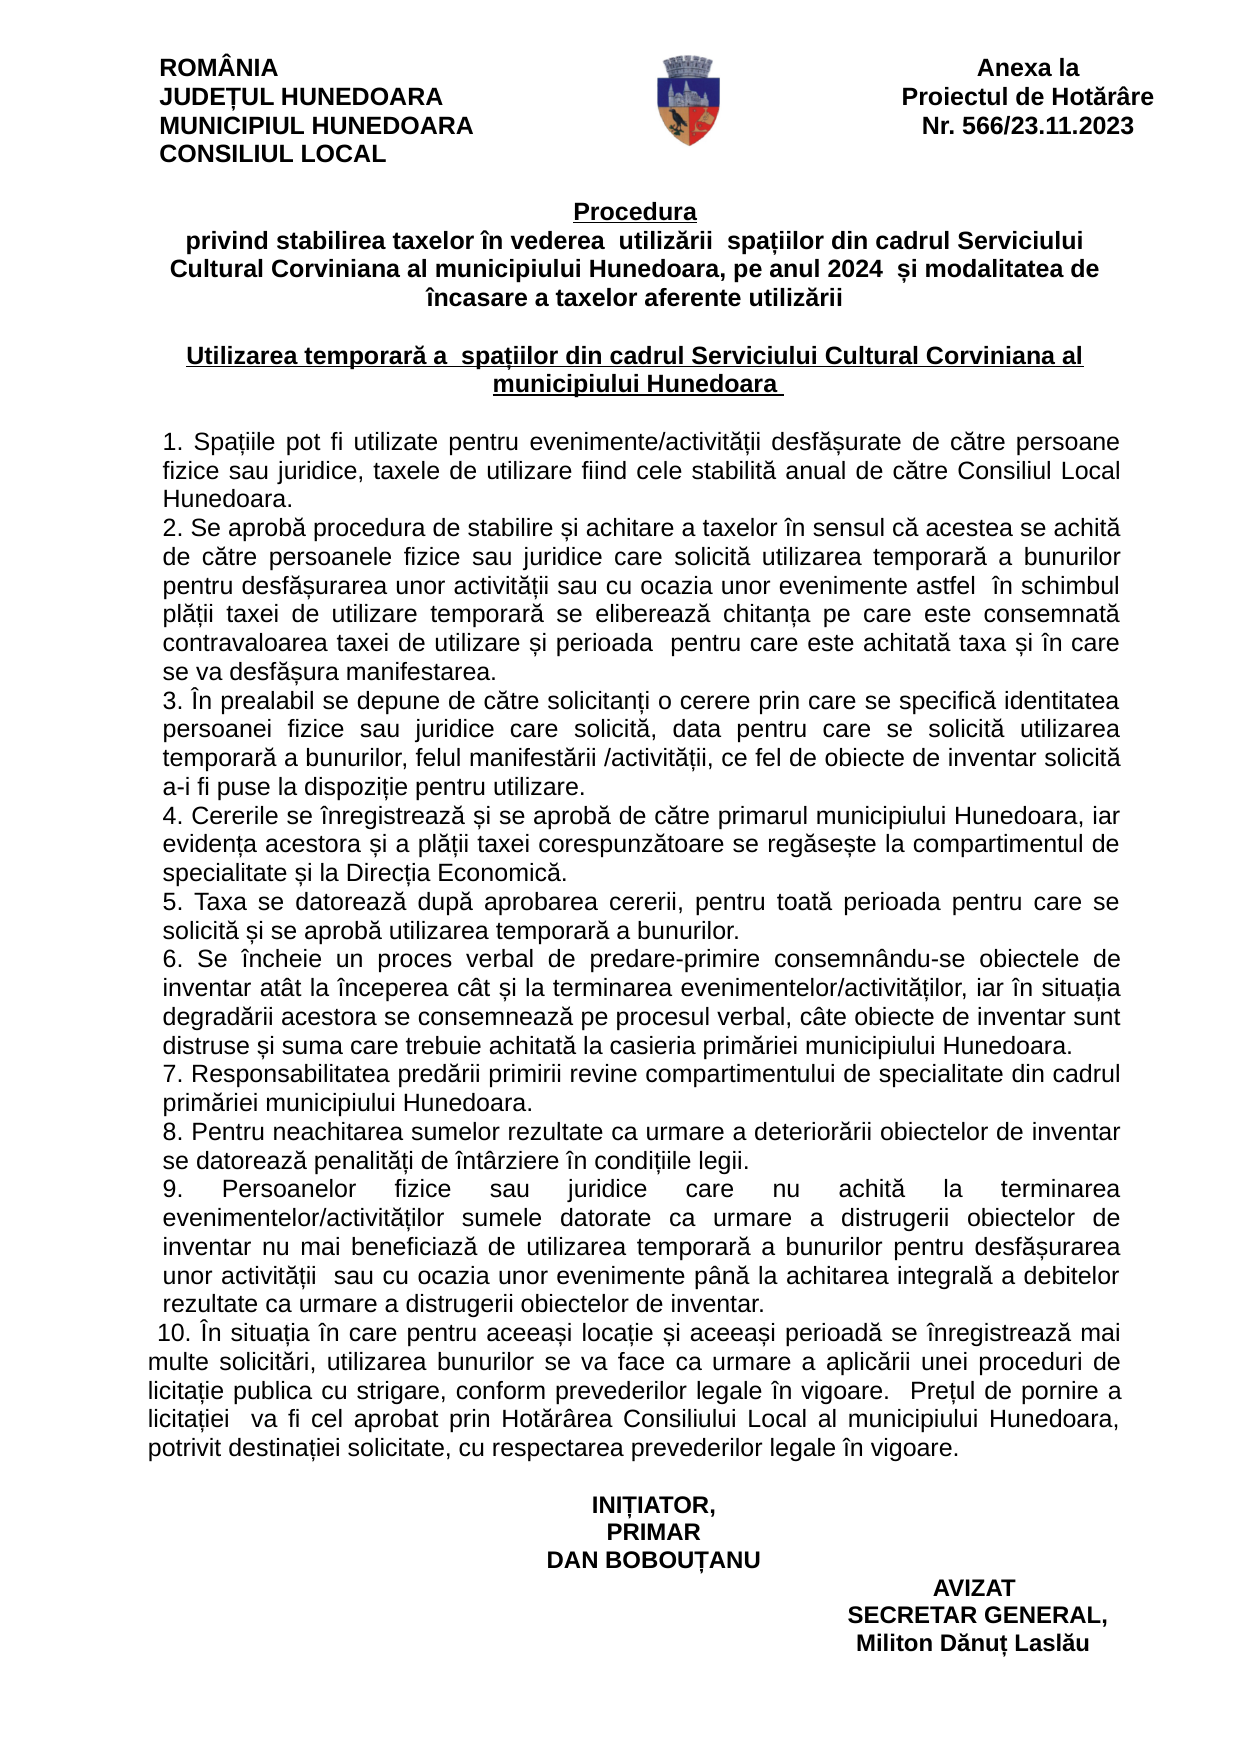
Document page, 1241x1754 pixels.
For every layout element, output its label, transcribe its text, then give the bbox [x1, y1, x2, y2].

list AVIZAT [185, 1573, 1122, 1601]
list 5. Taxa se datorează după aprobarea cererii, pentru toată perioada pentru care se solicită și se aprobă utilizarea temporară a bunurilor. [148, 887, 1122, 944]
list 3. În prealabil se depune de către solicitanți o cerere prin care se specifică identitatea persoanei fizice sau juridice care solicită, data pentru care se solicită utilizarea temporară a bunurilor, felul manifestării /activității, ce fel de obiecte de inventar solicită a-i fi puse la dispoziție pentru utilizare. [148, 686, 1122, 801]
list 4. Cererile se înregistrează și se aprobă de către primarul municipiului Hunedoara, iar evidența acestora și a plății taxei corespunzătoare se regăsește la compartimentul de specialitate și la Direcția Economică. [148, 801, 1122, 887]
list 9. Persoanelor fizice sau juridice care nu achită la terminarea evenimentelor/activităților sumele datorate ca urmare a distrugerii obiectelor de inventar nu mai beneficiază de utilizarea temporară a bunurilor pentru desfășurarea unor activității sau cu ocazia unor evenimente până la achitarea integrală a debitelor rezultate ca urmare a distrugerii obiectelor de inventar. [148, 1174, 1122, 1318]
text Procedura [148, 197, 1122, 226]
text 10. În situația în care pentru aceeași locație și aceeași perioadă se înregistrează mai multe solicitări, utilizarea bunurilor se va face ca urmare a aplicării unei proceduri de licitație publica cu strigare, conform prevederilor legale în vigoare. Prețul de pornire a licitației va fi cel aprobat prin Hotărârea Consiliului Local al municipiului Hunedoara, potrivit destinației solicitate, cu respectarea prevederilor legale în vigoare. [148, 1318, 1122, 1462]
list INIȚIATOR, [185, 1491, 1122, 1518]
table_header [499, 53, 880, 168]
list 8. Pentru neachitarea sumelor rezultate ca urmare a deteriorării obiectelor de inventar se datorează penalități de întârziere în condițiile legii. [148, 1117, 1122, 1174]
list privind stabilirea taxelor în vederea utilizării spațiilor din cadrul Serviciului Cultural Corviniana al municipiului Hunedoara, pe anul 2024 și modalitatea de încasare a taxelor aferente utilizării [148, 226, 1122, 312]
list PRIMAR [185, 1518, 1122, 1546]
table_header ROMÂNIA JUDEȚUL HUNEDOARA MUNICIPIUL HUNEDOARA CONSILIUL LOCAL [148, 53, 499, 168]
list SECRETAR GENERAL, [185, 1601, 1122, 1629]
list DAN BOBOUȚANU [185, 1546, 1122, 1573]
list 1. Spațiile pot fi utilizate pentru evenimente/activității desfășurate de către persoane fizice sau juridice, taxele de utilizare fiind cele stabilită anual de către Consiliul Local Hunedoara. [148, 427, 1122, 513]
list Militon Dănuț Laslău [185, 1629, 1122, 1656]
text Utilizarea temporară a spațiilor din cadrul Serviciului Cultural Corviniana al municipiului Hunedoara [148, 341, 1122, 398]
list 6. Se încheie un proces verbal de predare-primire consemnându-se obiectele de inventar atât la începerea cât și la terminarea evenimentelor/activităților, iar în situația degradării acestora se consemnează pe procesul verbal, câte obiecte de inventar sunt distruse și suma care trebuie achitată la casieria primăriei municipiului Hunedoara. [148, 944, 1122, 1059]
picture [653, 53, 726, 150]
list 7. Responsabilitatea predării primirii revine compartimentului de specialitate din cadrul primăriei municipiului Hunedoara. [148, 1059, 1122, 1117]
list 2. Se aprobă procedura de stabilire și achitare a taxelor în sensul că acestea se achită de către persoanele fizice sau juridice care solicită utilizarea temporară a bunurilor pentru desfășurarea unor activității sau cu ocazia unor evenimente astfel în schimbul plății taxei de utilizare temporară se eliberează chitanța pe care este consemnată contravaloarea taxei de utilizare și perioada pentru care este achitată taxa și în care se va desfășura manifestarea. [148, 513, 1122, 686]
table_header Anexa la Proiectul de Hotărâre Nr. 566/23.11.2023 [880, 53, 1176, 168]
